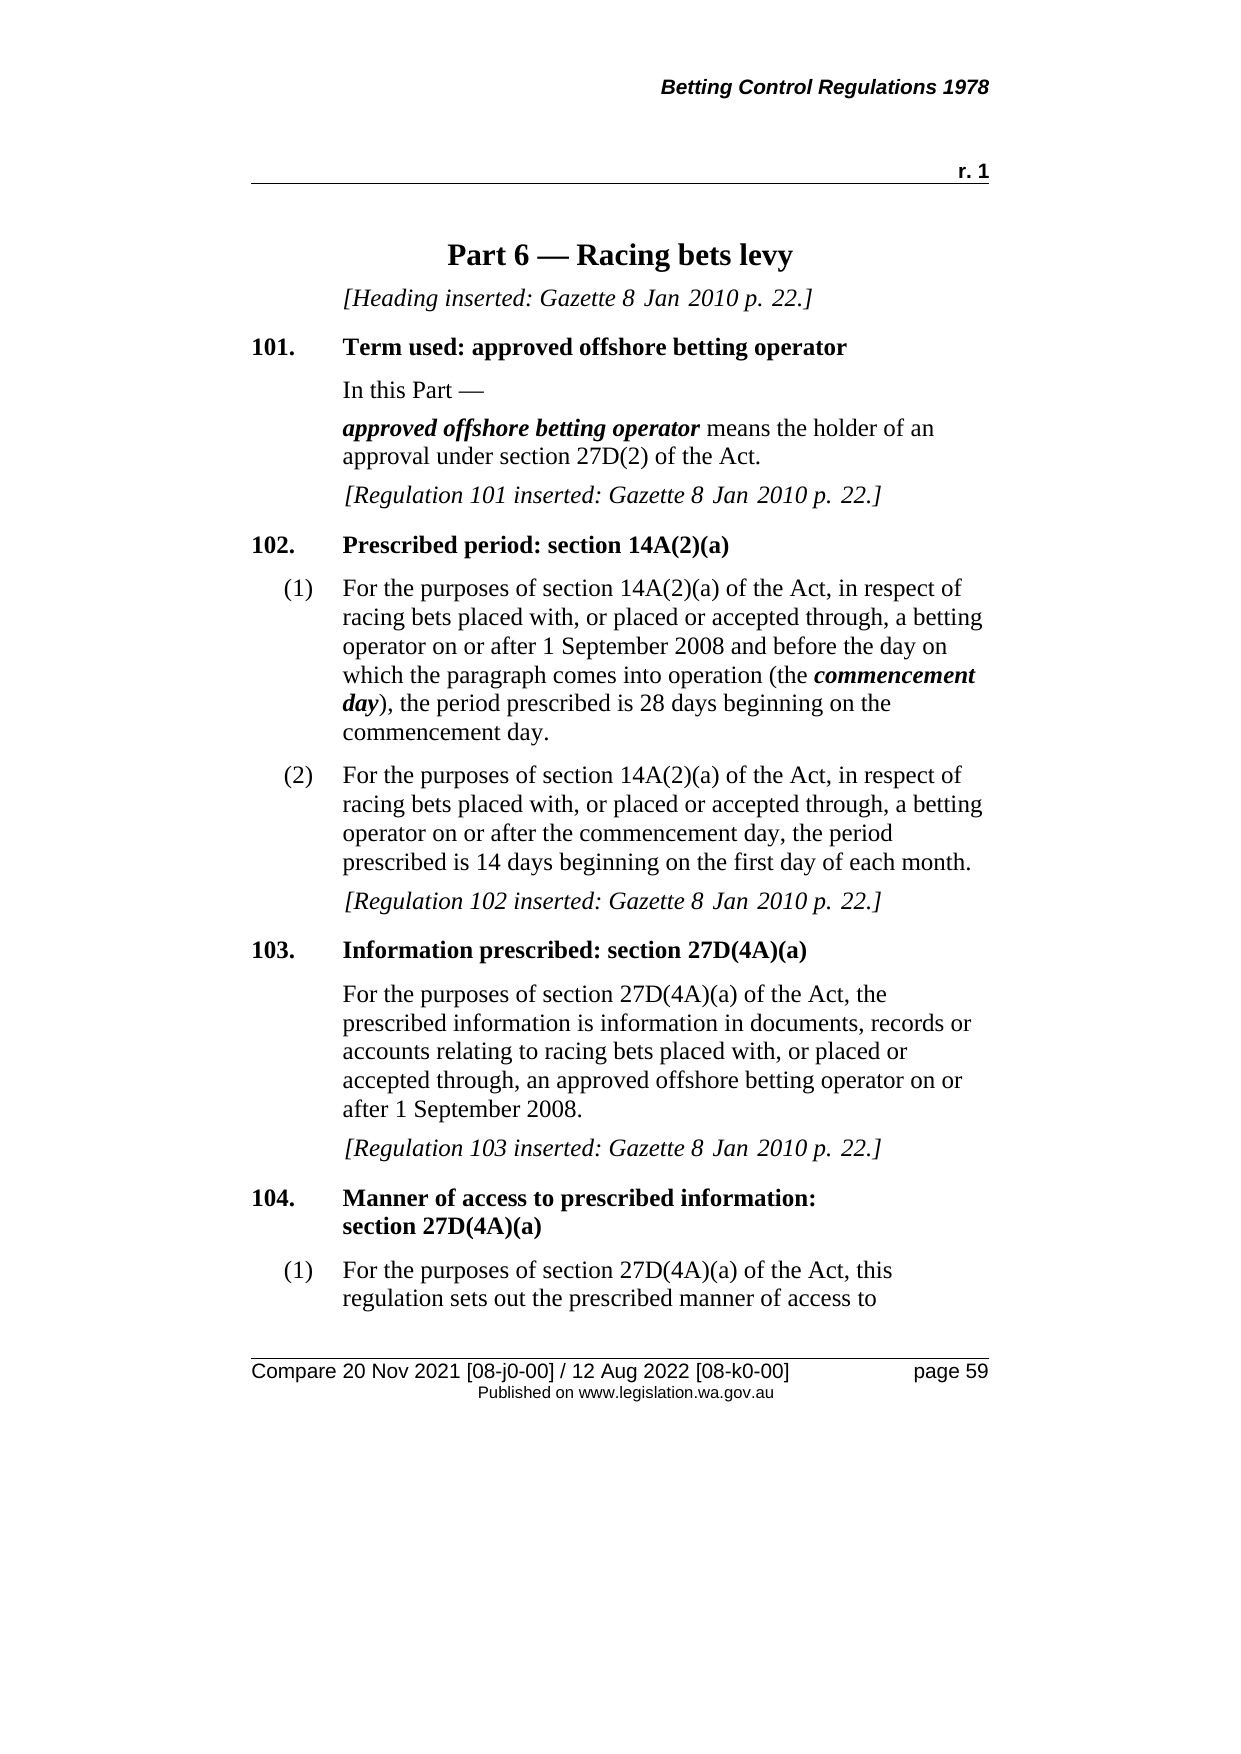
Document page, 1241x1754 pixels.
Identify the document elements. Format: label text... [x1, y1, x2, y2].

text In this Part — [251, 376, 989, 404]
subtitle Part 6 — Racing bets levy [251, 236, 989, 272]
subtitle 101. Term used: approved offshore betting operator [251, 332, 989, 361]
text [Regulation 103 inserted: Gazette 8 Jan 2010 p. 22.] [251, 1133, 989, 1162]
text [Regulation 102 inserted: Gazette 8 Jan 2010 p. 22.] [251, 886, 989, 915]
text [251, 1255, 989, 1312]
subtitle 104. Manner of access to prescribed information: section 27D(4A)(a) [251, 1183, 989, 1240]
subtitle [Heading inserted: Gazette 8 Jan 2010 p. 22.] [251, 283, 989, 311]
text (1) For the purposes of section 14A(2)(a) of the Act, in respect of racing bets placed with, or placed or accepted through, a betting operator on or after 1 September 2008 and before the day on which the paragraph comes into operation (the commencement day), the period prescribed is 28 days beginning on the commencement day. [251, 573, 989, 746]
text For the purposes of section 27D(4A)(a) of the Act, the prescribed information is information in documents, records or accounts relating to racing bets placed with, or placed or accepted through, an approved offshore betting operator on or after 1 September 2008. [251, 979, 989, 1123]
text approved offshore betting operator means the holder of an approval under section 27D(2) of the Act. [251, 413, 989, 470]
text [Regulation 101 inserted: Gazette 8 Jan 2010 p. 22.] [251, 481, 989, 509]
subtitle 103. Information prescribed: section 27D(4A)(a) [251, 936, 989, 964]
subtitle 102. Prescribed period: section 14A(2)(a) [251, 530, 989, 559]
text (2) For the purposes of section 14A(2)(a) of the Act, in respect of racing bets placed with, or placed or accepted through, a betting operator on or after the commencement day, the period prescribed is 14 days beginning on the first day of each month. [251, 761, 989, 876]
